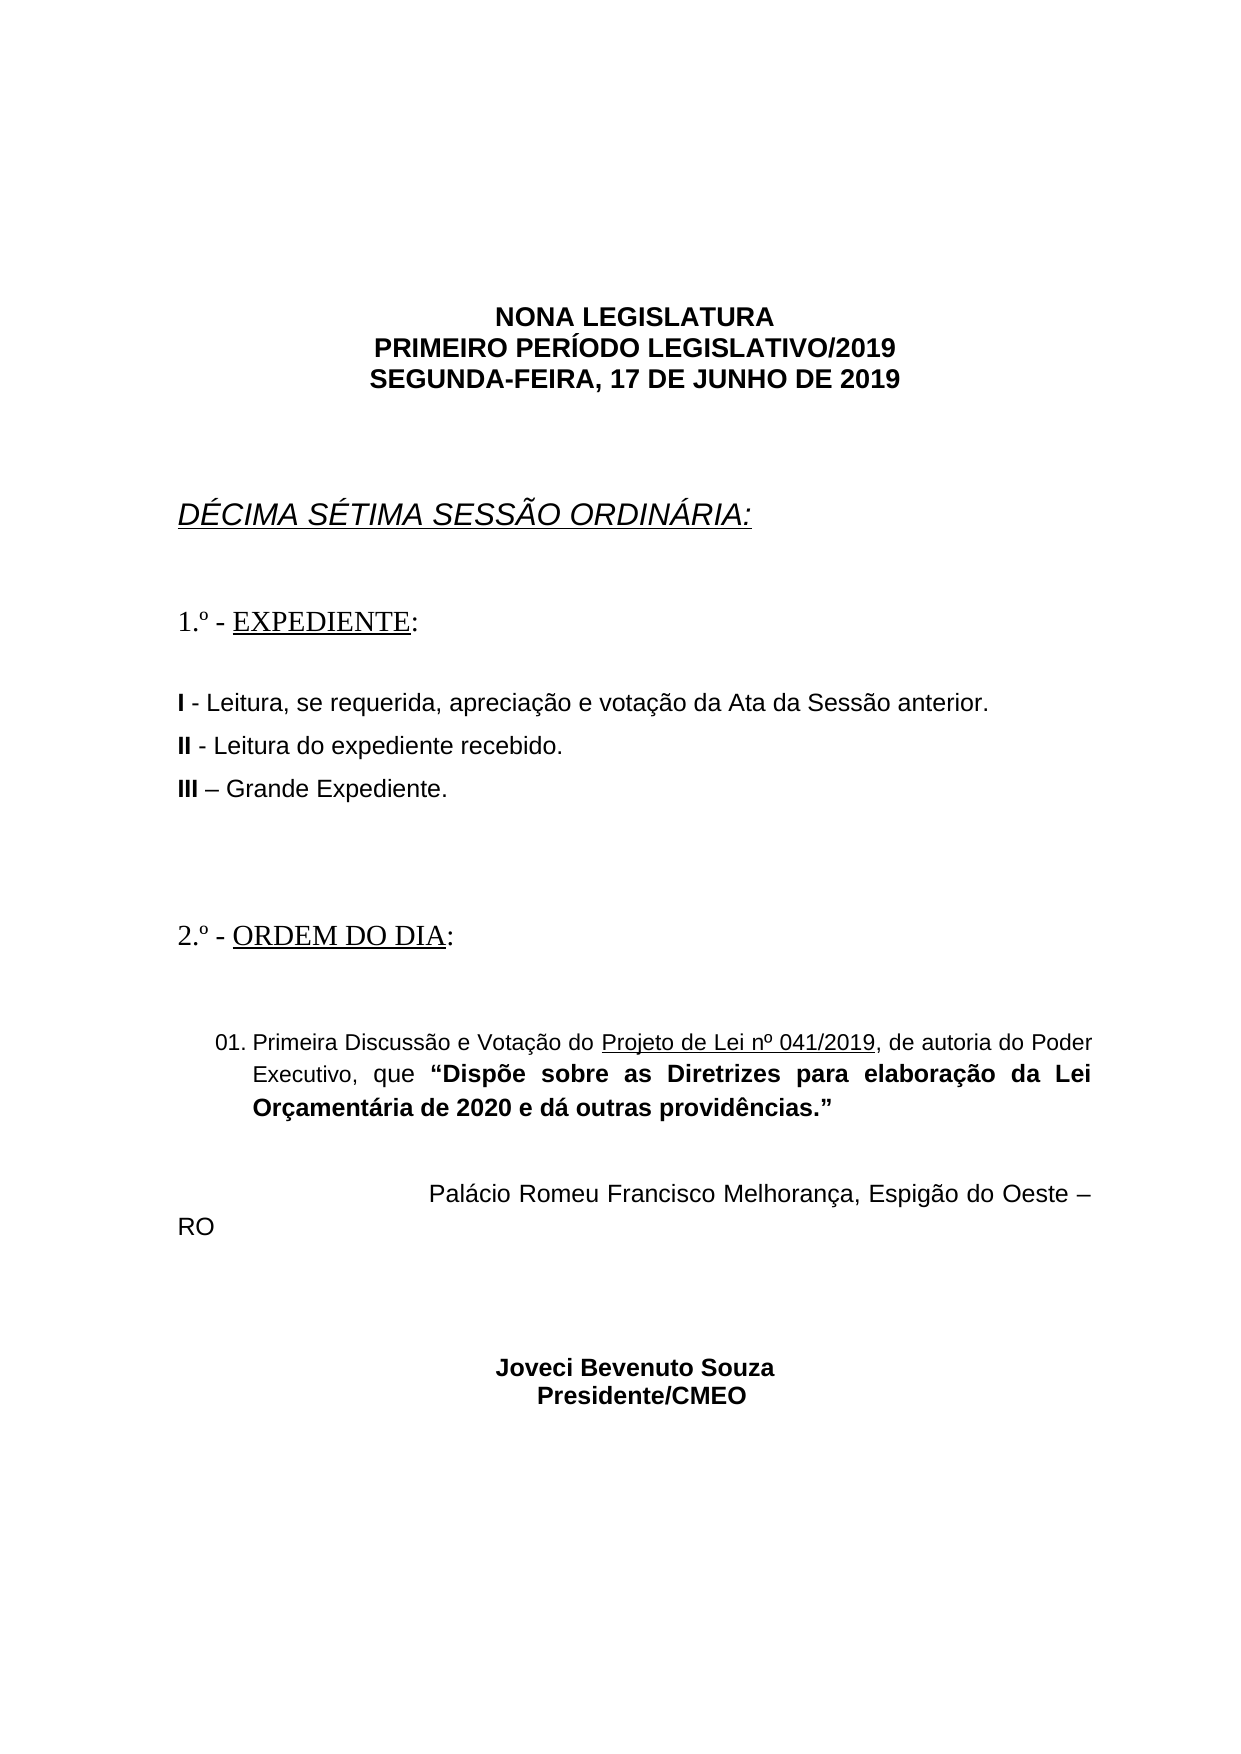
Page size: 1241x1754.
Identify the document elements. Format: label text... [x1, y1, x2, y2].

text NONA LEGISLATURA [177, 301, 1093, 332]
text Joveci Bevenuto Souza [177, 1352, 1093, 1381]
text I - Leitura, se requerida, apreciação e votação da Ata da Sessão anterior. [177, 688, 1093, 717]
text 1.º - EXPEDIENTE: [177, 604, 1093, 638]
text III – Grande Expediente. [177, 774, 1093, 803]
text SEGUNDA-FEIRA, 17 DE JUNHO DE 2019 [177, 363, 1093, 394]
text 2.º - ORDEM DO DIA: [177, 918, 1093, 951]
text II - Leitura do expediente recebido. [177, 731, 1093, 760]
text DÉCIMA SÉTIMA SESSÃO ORDINÁRIA: [177, 496, 1093, 532]
text PRIMEIRO PERÍODO LEGISLATIVO/2019 [177, 332, 1093, 363]
list Primeira Discussão e Votação do Projeto de Lei nº 041/2019, de autoria do Poder Executivo, que “Dispõe sobre as Diretrizes para elaboração da Lei Orçamentária de 2020 e dá outras providências.” [215, 1029, 1093, 1121]
text Palácio Romeu Francisco Melhorança, Espigão do Oeste – RO [177, 1179, 1093, 1241]
text Presidente/CMEO [177, 1381, 1093, 1410]
